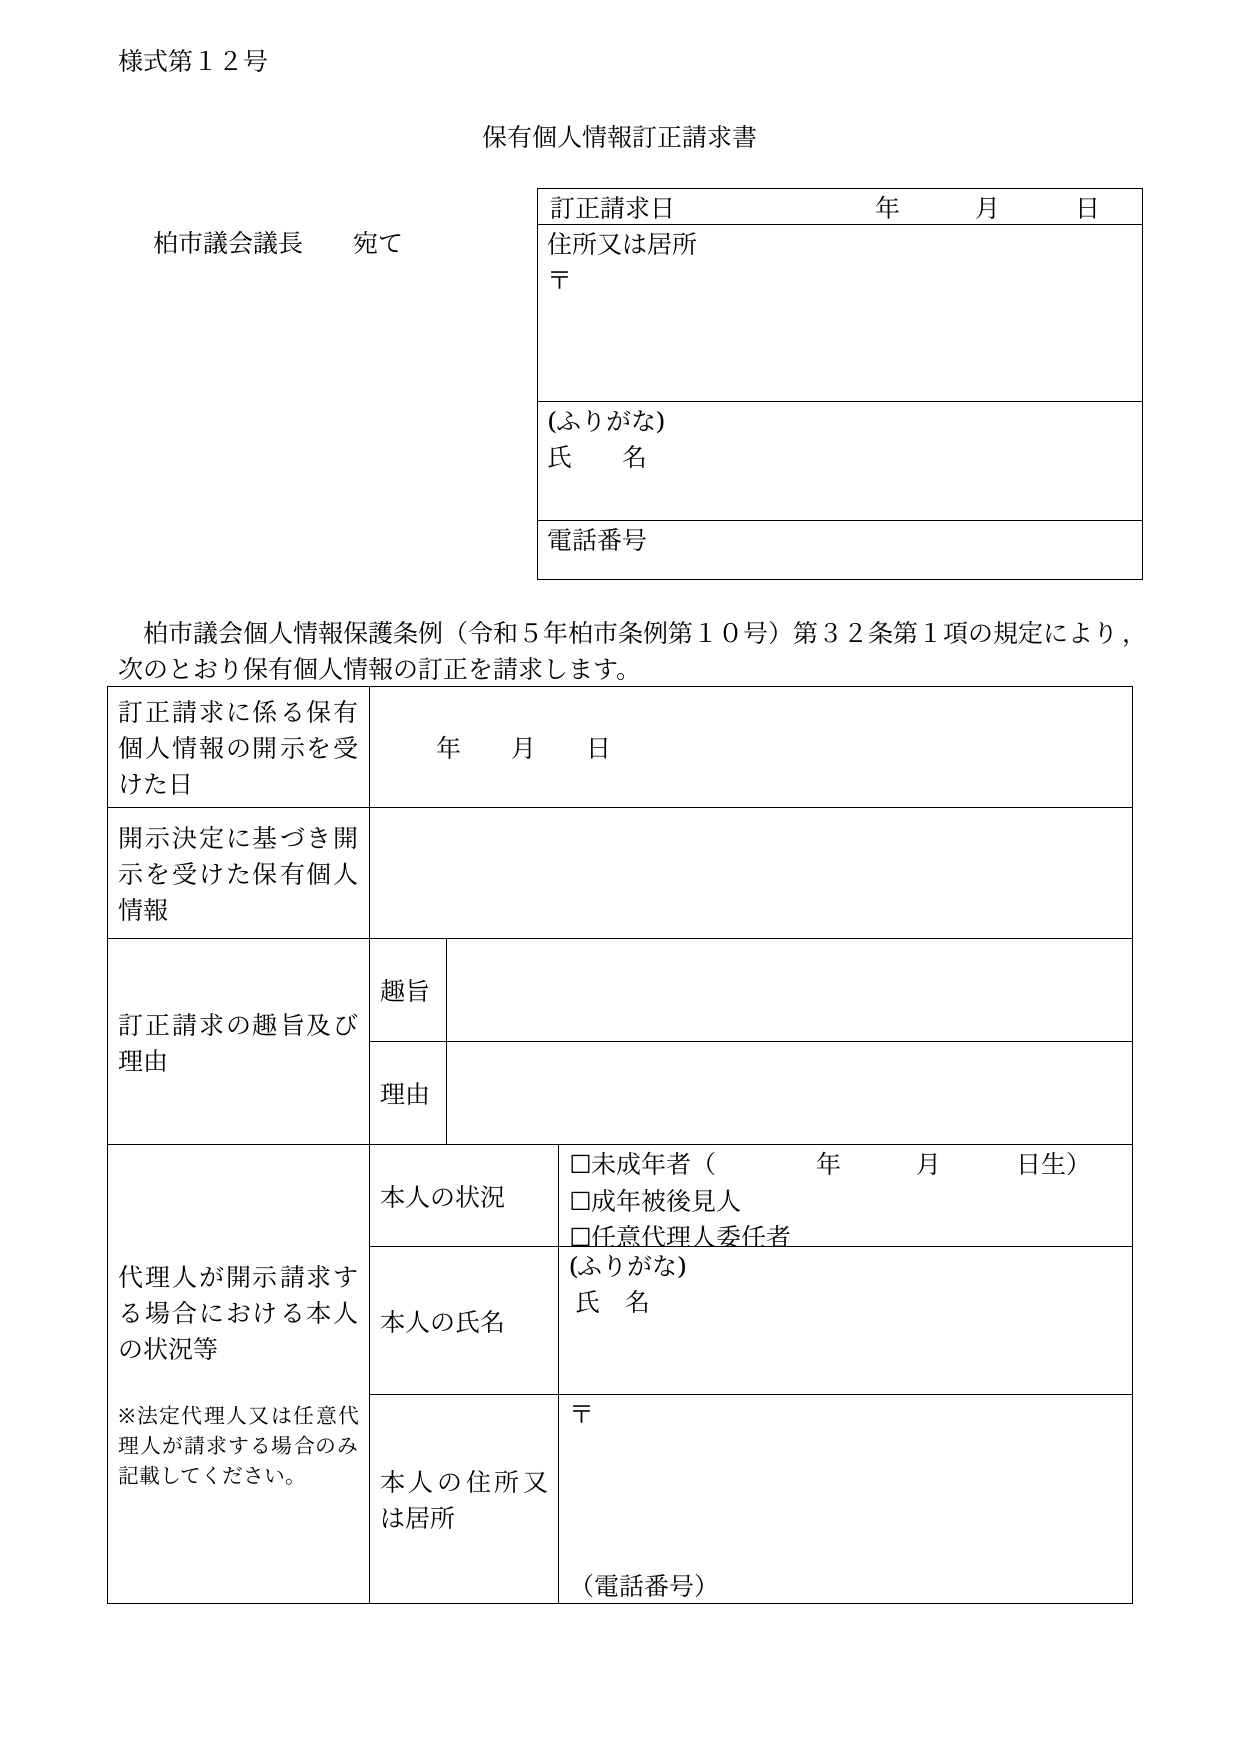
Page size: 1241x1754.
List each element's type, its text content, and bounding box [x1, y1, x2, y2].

table_cell 開示決定に基づき開示を受けた保有個人情報 [108, 808, 369, 938]
table_cell 住所又は居所 〒 [538, 225, 1142, 401]
table_header 訂正請求に係る保有個人情報の開示を受けた日 [108, 687, 369, 807]
table_cell 訂正請求の趣旨及び理由 [108, 939, 369, 1144]
table_cell 電話番号 [538, 521, 1142, 579]
table_cell 本人の状況 [370, 1145, 558, 1246]
table_header 訂正請求日 年 月 日 [538, 189, 1142, 223]
table_cell ☐未成年者（ 年 月 日生） ☐成年被後見人 ☐任意代理人委任者 [559, 1145, 1132, 1246]
table_cell 本人の住所又は居所 [370, 1395, 558, 1603]
table_cell 代理人が開示請求する場合における本人の状況等 ※法定代理人又は任意代理人が請求する場合のみ記載してください。 [108, 1145, 369, 1603]
text 保有個人情報訂正請求書 [118, 118, 1122, 154]
table_cell (ふりがな) 氏 名 [538, 402, 1142, 520]
table_cell (ふりがな) 氏 名 [559, 1247, 1132, 1394]
table_cell [447, 939, 1132, 1041]
table_cell [370, 808, 1132, 938]
table_cell [447, 1042, 1132, 1144]
table_header 年 月 日 [370, 687, 1132, 807]
table_cell 趣旨 [370, 939, 446, 1041]
table_cell 理由 [370, 1042, 446, 1144]
table_cell 〒 （電話番号） [559, 1395, 1132, 1603]
text 柏市議会個人情報保護条例（令和５年柏市条例第１０号）第３２条第１項の規定により，次のとおり保有個人情報の訂正を請求します。 [118, 614, 1122, 686]
table_header 柏市議会議長 宛て [118, 188, 537, 579]
table_cell 本人の氏名 [370, 1247, 558, 1394]
